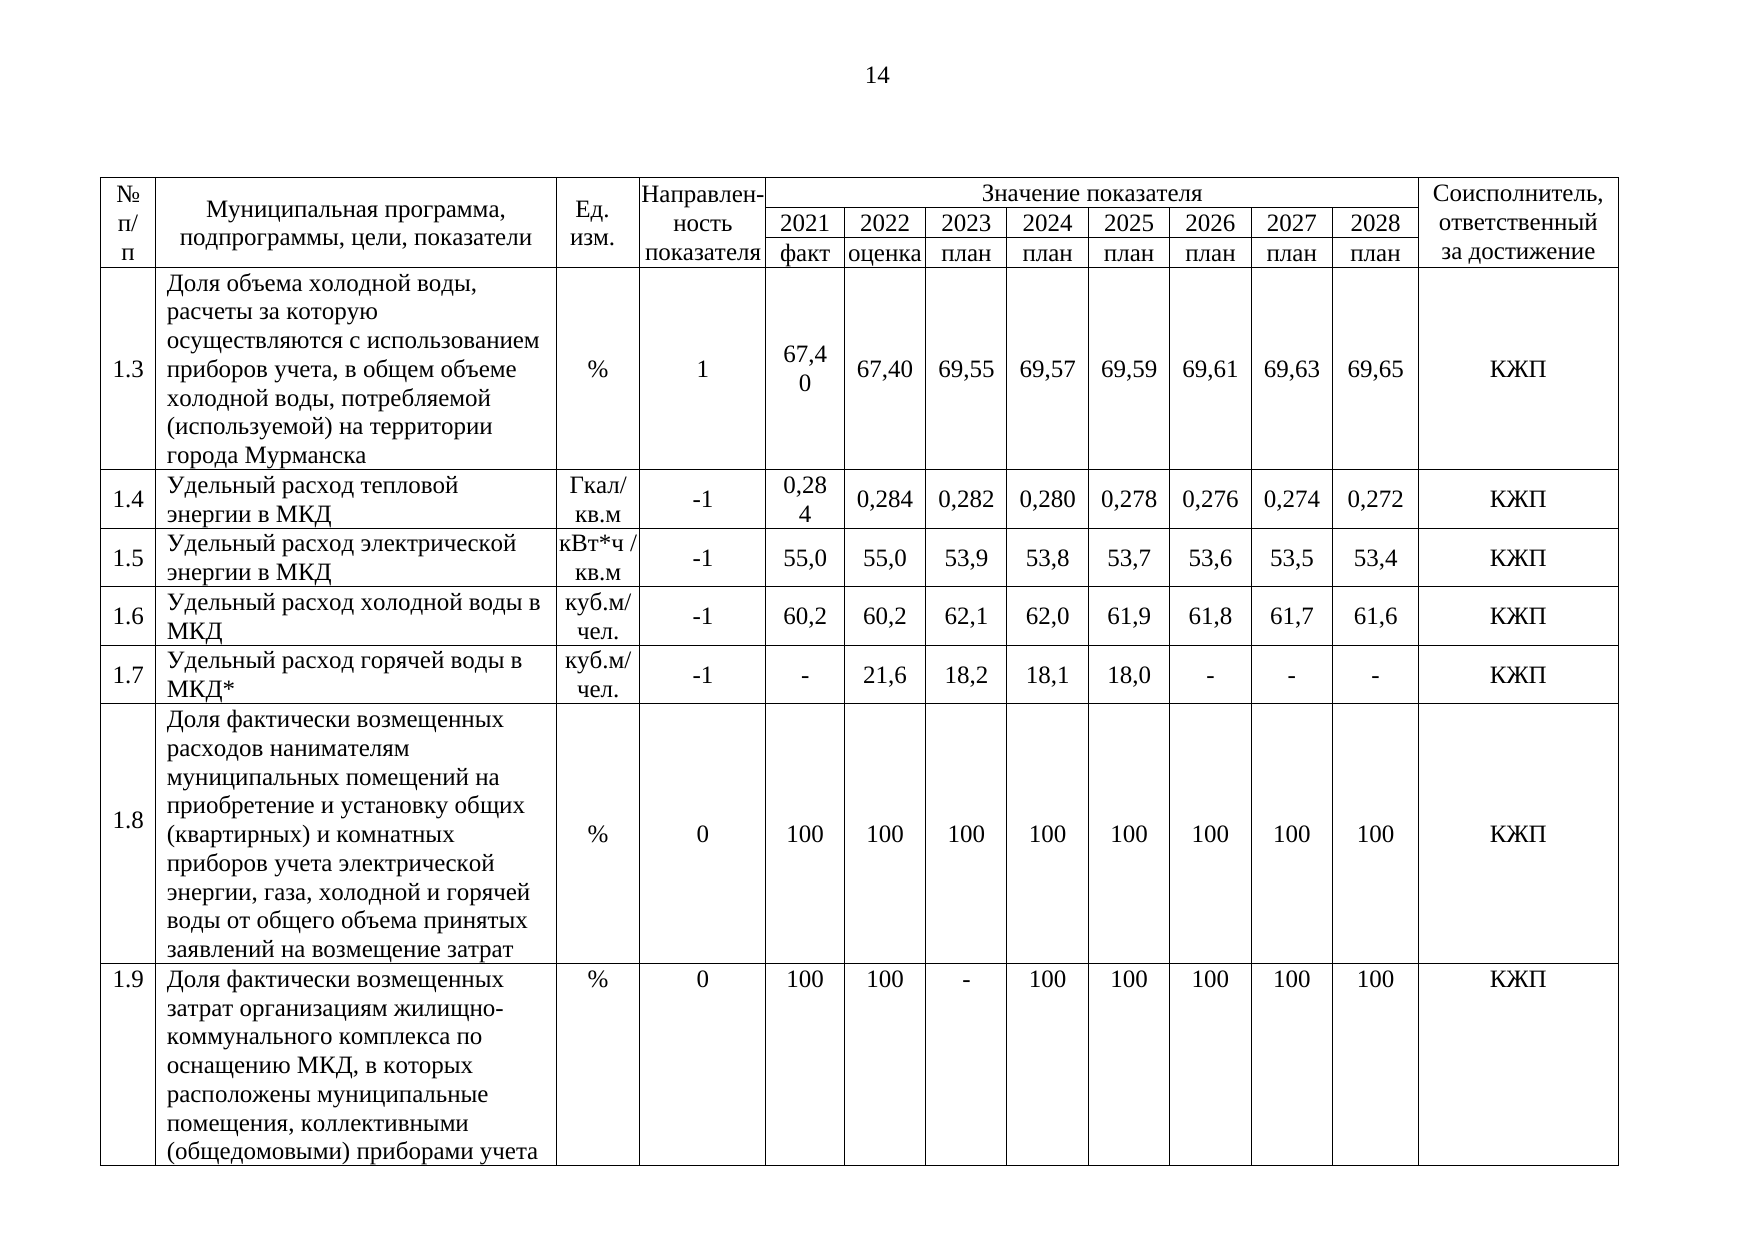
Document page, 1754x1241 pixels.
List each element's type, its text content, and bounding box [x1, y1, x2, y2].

table_cell 53,5 [1252, 529, 1332, 586]
table_header № п/п [101, 178, 155, 267]
table_cell 67,40 [766, 268, 844, 469]
table_header Направлен- ность показателя [640, 178, 765, 267]
table_cell 53,6 [1170, 529, 1251, 586]
table_cell 1.7 [101, 646, 155, 703]
table_cell КЖП [1419, 587, 1618, 644]
table_cell 0,282 [926, 470, 1006, 527]
table_cell Удельный расход холодной воды в МКД [156, 587, 556, 644]
table_cell 2026 [1170, 208, 1251, 237]
table_cell 69,57 [1007, 268, 1088, 469]
table_cell 100 [1007, 964, 1088, 1165]
table_cell 1.9 [101, 964, 155, 1165]
table_cell - [1333, 646, 1418, 703]
table_cell 1.5 [101, 529, 155, 586]
table_cell КЖП [1419, 646, 1618, 703]
table_cell 69,65 [1333, 268, 1418, 469]
table_cell КЖП [1419, 268, 1618, 469]
table_cell Удельный расход электрической энергии в МКД [156, 529, 556, 586]
table_cell план [1252, 238, 1332, 267]
table_cell Гкал/ кв.м [557, 470, 639, 527]
table_cell - [766, 646, 844, 703]
table_cell 61,9 [1089, 587, 1169, 644]
table_cell 0,284 [766, 470, 844, 527]
table_cell 100 [845, 704, 925, 963]
table_cell 0 [640, 964, 765, 1165]
table_cell 61,7 [1252, 587, 1332, 644]
table_cell Удельный расход тепловой энергии в МКД [156, 470, 556, 527]
table_cell план [1333, 238, 1418, 267]
table_cell куб.м/ чел. [557, 587, 639, 644]
table_cell 100 [766, 704, 844, 963]
table_cell 100 [1089, 964, 1169, 1165]
table_cell план [1007, 238, 1088, 267]
table_cell 69,59 [1089, 268, 1169, 469]
table_cell Доля фактически возмещенных расходов нанимателям муниципальных помещений на приобретение и установку общих (квартирных) и комнатных приборов учета электрической энергии, газа, холодной и горячей воды от общего объема принятых заявлений на возмещение затрат [156, 704, 556, 963]
table_cell оценка [845, 238, 925, 267]
table_cell 2023 [926, 208, 1006, 237]
table_cell 55,0 [766, 529, 844, 586]
table_header Муниципальная программа, подпрограммы, цели, показатели [156, 178, 556, 267]
table_cell КЖП [1419, 470, 1618, 527]
table_cell 18,2 [926, 646, 1006, 703]
table_cell % [557, 964, 639, 1165]
table_cell куб.м/ чел. [557, 646, 639, 703]
table_cell 69,55 [926, 268, 1006, 469]
table_cell 53,7 [1089, 529, 1169, 586]
table_cell 100 [845, 964, 925, 1165]
table_cell 2027 [1252, 208, 1332, 237]
table_cell - [1252, 646, 1332, 703]
table_cell 60,2 [845, 587, 925, 644]
table_cell Удельный расход горячей воды в МКД* [156, 646, 556, 703]
table_cell 2022 [845, 208, 925, 237]
table_cell 53,9 [926, 529, 1006, 586]
table_cell 1.3 [101, 268, 155, 469]
table_cell 61,8 [1170, 587, 1251, 644]
table_cell 0,278 [1089, 470, 1169, 527]
table_cell 2021 [766, 208, 844, 237]
table_cell 1.4 [101, 470, 155, 527]
table_cell 62,1 [926, 587, 1006, 644]
table_cell 0,284 [845, 470, 925, 527]
table_cell 18,0 [1089, 646, 1169, 703]
table_cell 62,0 [1007, 587, 1088, 644]
table_cell 21,6 [845, 646, 925, 703]
table_cell 100 [926, 704, 1006, 963]
table_cell % [557, 268, 639, 469]
table_cell 61,6 [1333, 587, 1418, 644]
table_cell 2024 [1007, 208, 1088, 237]
table_cell кВт*ч /кв.м [557, 529, 639, 586]
table_cell % [557, 704, 639, 963]
table_cell 100 [1007, 704, 1088, 963]
table_cell 55,0 [845, 529, 925, 586]
table_cell 100 [1170, 704, 1251, 963]
table_cell 100 [1333, 704, 1418, 963]
table_cell 100 [1170, 964, 1251, 1165]
table_cell план [926, 238, 1006, 267]
table_header Значение показателя [766, 178, 1418, 207]
table_cell 0,276 [1170, 470, 1251, 527]
table_cell 2025 [1089, 208, 1169, 237]
table_cell факт [766, 238, 844, 267]
table_cell 18,1 [1007, 646, 1088, 703]
table_cell план [1089, 238, 1169, 267]
table_cell 60,2 [766, 587, 844, 644]
table_cell 100 [1333, 964, 1418, 1165]
table_cell - [1170, 646, 1251, 703]
table_cell 53,4 [1333, 529, 1418, 586]
table_cell -1 [640, 646, 765, 703]
table_cell 1.6 [101, 587, 155, 644]
table_cell 100 [766, 964, 844, 1165]
table_cell Доля объема холодной воды, расчеты за которую осуществляются с использованием приборов учета, в общем объеме холодной воды, потребляемой (используемой) на территории города Мурманска [156, 268, 556, 469]
table_cell 1.8 [101, 704, 155, 963]
table_cell 100 [1252, 964, 1332, 1165]
table_cell 69,61 [1170, 268, 1251, 469]
table_cell 1 [640, 268, 765, 469]
table_cell 53,8 [1007, 529, 1088, 586]
table_cell КЖП [1419, 704, 1618, 963]
table_cell 0 [640, 704, 765, 963]
table_cell 100 [1252, 704, 1332, 963]
table_cell 2028 [1333, 208, 1418, 237]
table_header Соисполнитель, ответственный за достижение показателя [1419, 178, 1618, 267]
table_cell план [1170, 238, 1251, 267]
table_cell -1 [640, 587, 765, 644]
table_cell 69,63 [1252, 268, 1332, 469]
table_cell КЖП [1419, 964, 1618, 1165]
table_cell 67,40 [845, 268, 925, 469]
table_cell 0,272 [1333, 470, 1418, 527]
table_cell 0,280 [1007, 470, 1088, 527]
table_cell -1 [640, 529, 765, 586]
table_cell -1 [640, 470, 765, 527]
table_cell 0,274 [1252, 470, 1332, 527]
table_cell КЖП [1419, 529, 1618, 586]
table_header Ед. изм. [557, 178, 639, 267]
table_cell - [926, 964, 1006, 1165]
table_cell 100 [1089, 704, 1169, 963]
